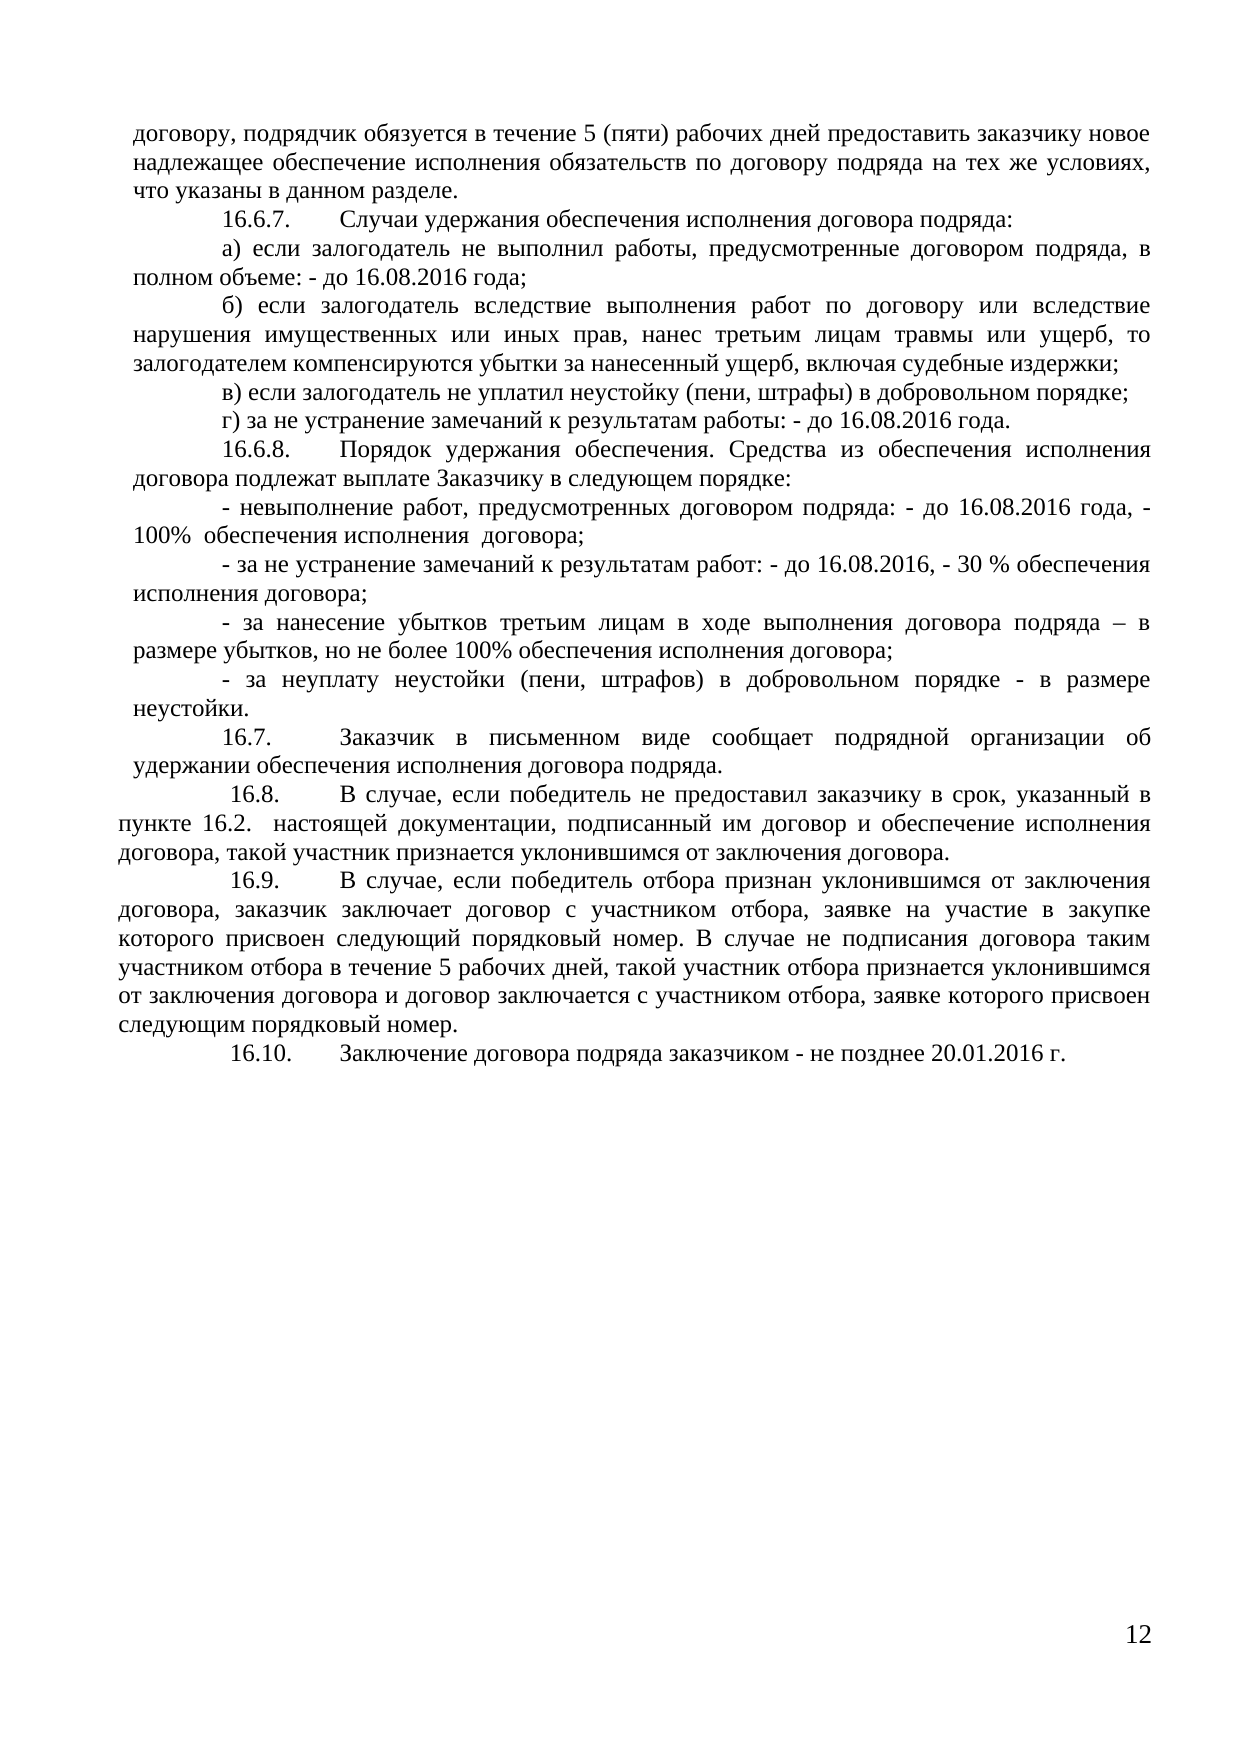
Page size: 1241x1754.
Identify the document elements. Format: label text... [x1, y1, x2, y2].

list Заказчик в письменном виде сообщает подрядной организации об удержании обеспечения исполнения договора подряда. [133, 722, 1152, 779]
list В случае, если победитель отбора признан уклонившимся от заключения договора, заказчик заключает договор с участником отбора, заявке на участие в закупке которого присвоен следующий порядковый номер. В случае не подписания договора таким участником отбора в течение 5 рабочих дней, такой участник отбора признается уклонившимся от заключения договора и договор заключается с участником отбора, заявке которого присвоен следующим порядковый номер. [118, 866, 1152, 1038]
text - за нанесение убытков третьим лицам в ходе выполнения договора подряда – в размере убытков, но не более 100% обеспечения исполнения договора; [133, 607, 1152, 664]
list Порядок удержания обеспечения. Средства из обеспечения исполнения договора подлежат выплате Заказчику в следующем порядке: [133, 434, 1152, 492]
list Случаи удержания обеспечения исполнения договора подряда: [133, 204, 1152, 233]
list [133, 118, 1152, 204]
list Заключение договора подряда заказчиком - не позднее 20.01.2016 г. [118, 1038, 1152, 1067]
text б) если залогодатель вследствие выполнения работ по договору или вследствие нарушения имущественных или иных прав, нанес третьим лицам травмы или ущерб, то залогодателем компенсируются убытки за нанесенный ущерб, включая судебные издержки; [133, 291, 1152, 377]
text - за не устранение замечаний к результатам работ: - до 16.08.2016, - 30 % обеспечения исполнения договора; [133, 549, 1152, 607]
list в) если залогодатель не уплатил неустойку (пени, штрафы) в добровольном порядке; [133, 377, 1152, 406]
text - невыполнение работ, предусмотренных договором подряда: - до 16.08.2016 года, - 100% обеспечения исполнения договора; [133, 492, 1152, 549]
list г) за не устранение замечаний к результатам работы: - до 16.08.2016 года. [133, 406, 1152, 434]
text а) если залогодатель не выполнил работы, предусмотренные договором подряда, в полном объеме: - до 16.08.2016 года; [133, 233, 1152, 291]
text - за неуплату неустойки (пени, штрафов) в добровольном порядке - в размере неустойки. [133, 664, 1152, 722]
list В случае, если победитель не предоставил заказчику в срок, указанный в пункте 16.2. настоящей документации, подписанный им договор и обеспечение исполнения договора, такой участник признается уклонившимся от заключения договора. [118, 779, 1152, 866]
